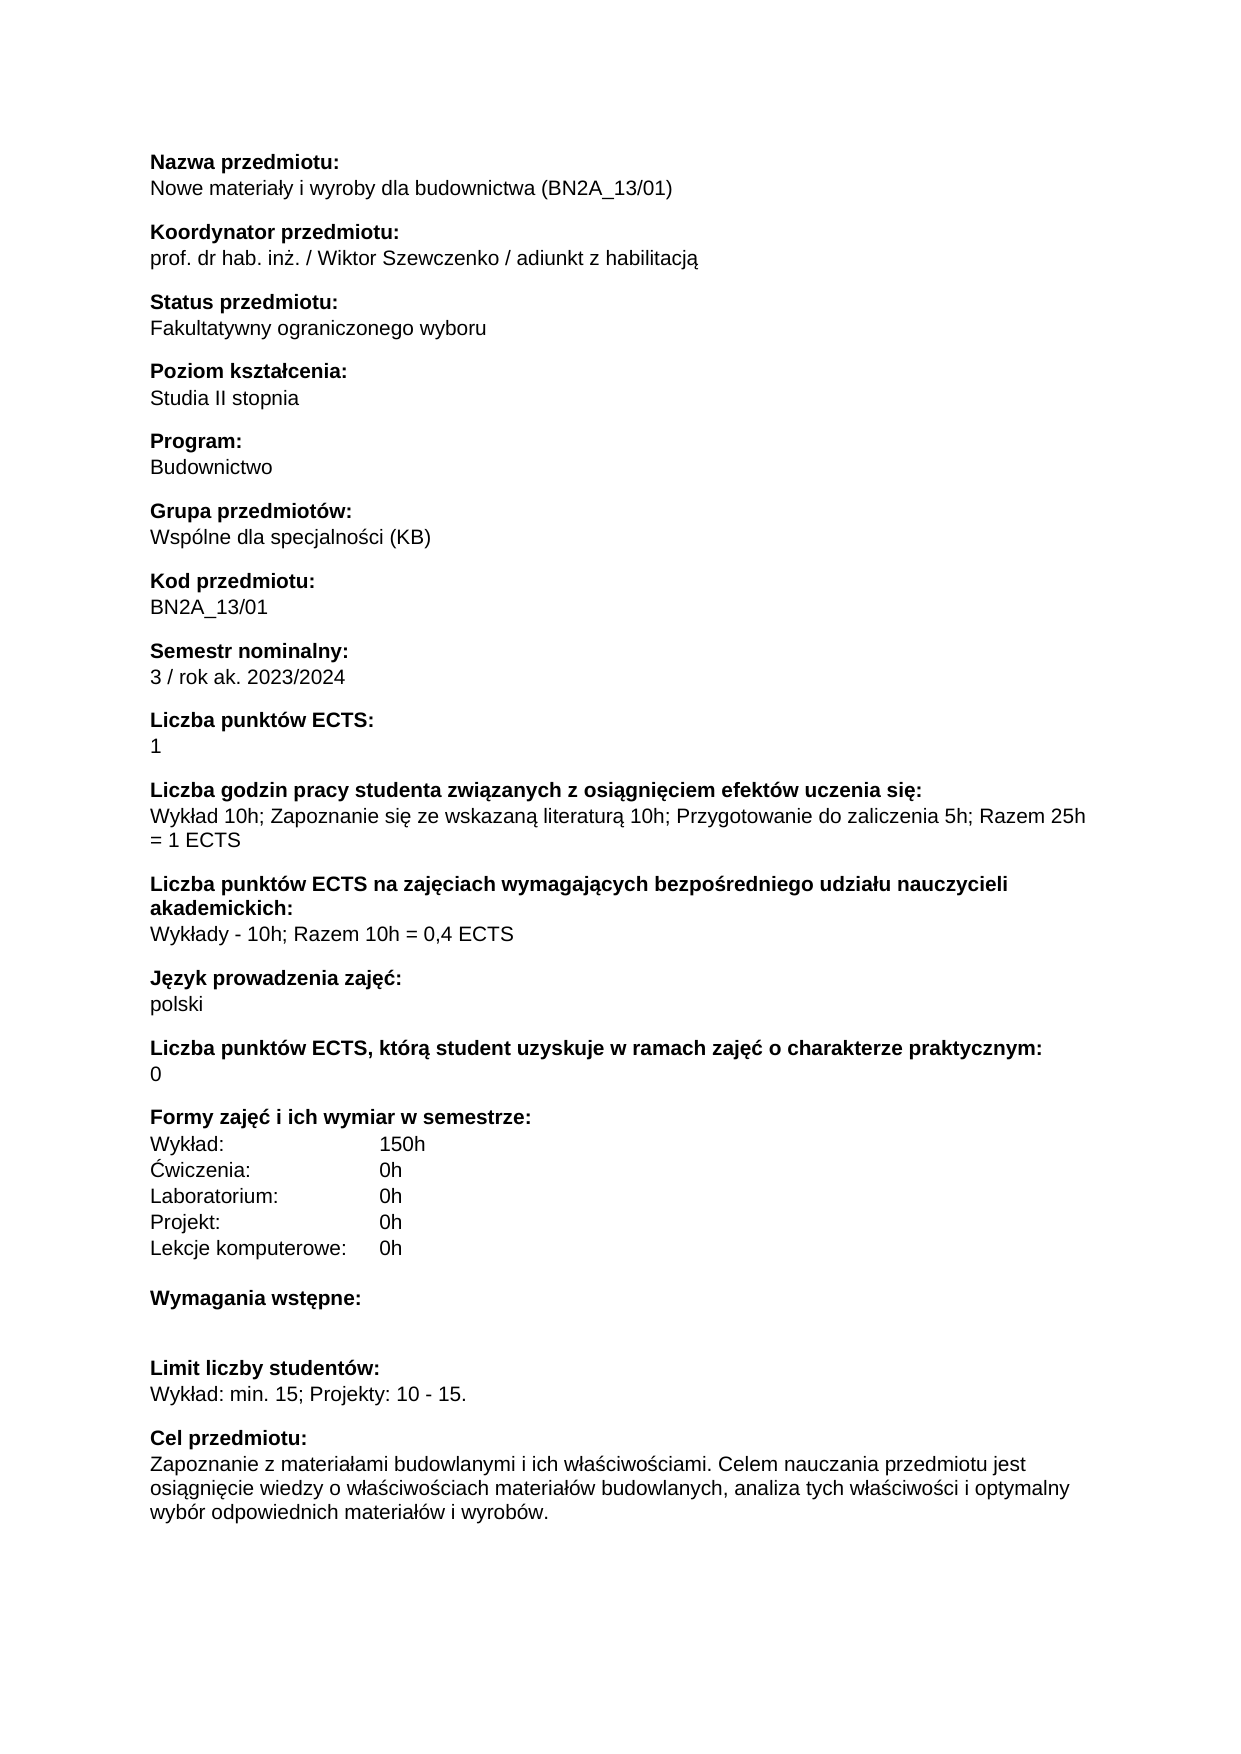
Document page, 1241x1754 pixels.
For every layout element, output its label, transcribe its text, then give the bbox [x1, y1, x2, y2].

text Studia II stopnia [150, 385, 1090, 409]
text 0 [150, 1061, 1090, 1085]
text Cel przedmiotu: [150, 1426, 1090, 1449]
table_header 150h [369, 1132, 597, 1156]
text Wykład 10h; Zapoznanie się ze wskazaną literaturą 10h; Przygotowanie do zaliczenia 5h; Razem 25h = 1 ECTS [150, 804, 1090, 852]
text 3 / rok ak. 2023/2024 [150, 664, 1090, 688]
text Wykład: min. 15; Projekty: 10 - 15. [150, 1382, 1090, 1406]
text Poziom kształcenia: [150, 359, 1090, 383]
text Nazwa przedmiotu: [150, 150, 1090, 174]
text Status przedmiotu: [150, 289, 1090, 313]
text Liczba punktów ECTS: [150, 708, 1090, 732]
table_cell 0h [369, 1182, 597, 1208]
text Zapoznanie z materiałami budowlanymi i ich właściwościami. Celem nauczania przedmiotu jest osiągnięcie wiedzy o właściwościach materiałów budowlanych, analiza tych właściwości i optymalny wybór odpowiednich materiałów i wyrobów. [150, 1452, 1090, 1523]
text Semestr nominalny: [150, 638, 1090, 662]
table_cell 0h [369, 1156, 597, 1182]
text Wymagania wstępne: [150, 1286, 1090, 1310]
text Koordynator przedmiotu: [150, 220, 1090, 244]
text Budownictwo [150, 455, 1090, 479]
text Limit liczby studentów: [150, 1356, 1090, 1380]
text Kod przedmiotu: [150, 569, 1090, 593]
text Liczba godzin pracy studenta związanych z osiągnięciem efektów uczenia się: [150, 778, 1090, 802]
table_header Wykład: [140, 1132, 367, 1156]
text Nowe materiały i wyroby dla budownictwa (BN2A_13/01) [150, 176, 1090, 200]
text Wykłady - 10h; Razem 10h = 0,4 ECTS [150, 922, 1090, 946]
text BN2A_13/01 [150, 595, 1090, 619]
table_cell Laboratorium: [140, 1184, 367, 1208]
table_cell 0h [369, 1234, 597, 1260]
text Grupa przedmiotów: [150, 499, 1090, 523]
text polski [150, 992, 1090, 1016]
text Fakultatywny ograniczonego wyboru [150, 316, 1090, 339]
text Formy zajęć i ich wymiar w semestrze: [150, 1105, 1090, 1129]
table_cell 0h [369, 1208, 597, 1234]
text Liczba punktów ECTS na zajęciach wymagających bezpośredniego udziału nauczycieli akademickich: [150, 872, 1090, 920]
text 1 [150, 734, 1090, 758]
text Wspólne dla specjalności (KB) [150, 525, 1090, 549]
text Program: [150, 429, 1090, 453]
table_cell Projekt: [140, 1210, 367, 1234]
text Liczba punktów ECTS, którą student uzyskuje w ramach zajęć o charakterze praktycznym: [150, 1035, 1090, 1059]
text Język prowadzenia zajęć: [150, 966, 1090, 989]
table_cell Ćwiczenia: [140, 1158, 367, 1182]
table_cell Lekcje komputerowe: [140, 1236, 367, 1260]
text prof. dr hab. inż. / Wiktor Szewczenko / adiunkt z habilitacją [150, 246, 1090, 270]
